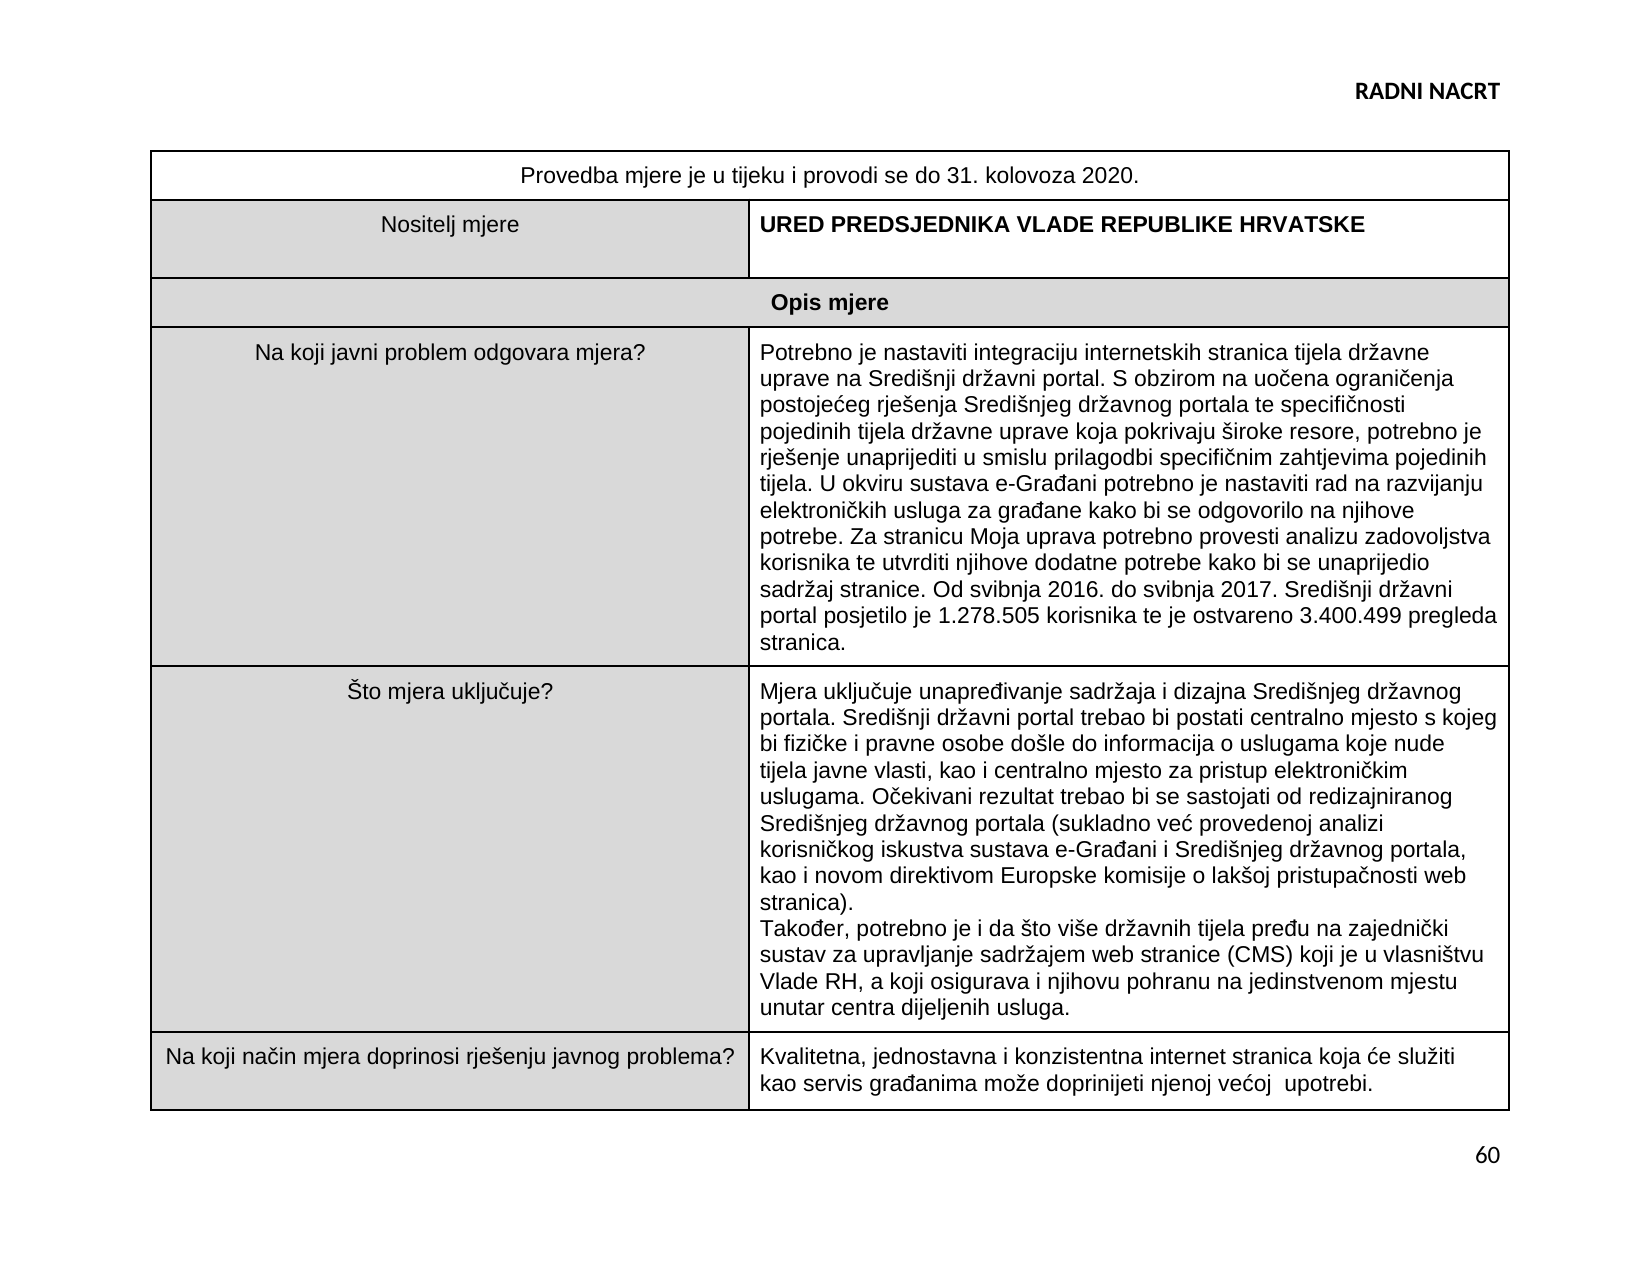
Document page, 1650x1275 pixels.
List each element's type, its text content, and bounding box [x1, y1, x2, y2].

table_cell Mjera uključuje unapređivanje sadržaja i dizajna Središnjeg državnog portala. Središnji državni portal trebao bi postati centralno mjesto s kojeg bi fizičke i pravne osobe došle do informacija o uslugama koje nude tijela javne vlasti, kao i centralno mjesto za pristup elektroničkim uslugama. Očekivani rezultat trebao bi se sastojati od redizajniranog Središnjeg državnog portala (sukladno već provedenoj analizi korisničkog iskustva sustava e-Građani i Središnjeg državnog portala, kao i novom direktivom Europske komisije o lakšoj pristupačnosti web stranica). Također, potrebno je i da što više državnih tijela pređu na zajednički sustav za upravljanje sadržajem web stranice (CMS) koji je u vlasništvu Vlade RH, a koji osigurava i njihovu pohranu na jedinstvenom mjestu unutar centra dijeljenih usluga. [750, 667, 1508, 1031]
table_cell Nositelj mjere [152, 201, 748, 277]
table_cell Provedba mjere je u tijeku i provodi se do 31. kolovoza 2020. [152, 152, 1508, 199]
table_cell Potrebno je nastaviti integraciju internetskih stranica tijela državne uprave na Središnji državni portal. S obzirom na uočena ograničenja postojećeg rješenja Središnjeg državnog portala te specifičnosti pojedinih tijela državne uprave koja pokrivaju široke resore, potrebno je rješenje unaprijediti u smislu prilagodbi specifičnim zahtjevima pojedinih tijela. U okviru sustava e-Građani potrebno je nastaviti rad na razvijanju elektroničkih usluga za građane kako bi se odgovorilo na njihove potrebe. Za stranicu Moja uprava potrebno provesti analizu zadovoljstva korisnika te utvrditi njihove dodatne potrebe kako bi se unaprijedio sadržaj stranice. Od svibnja 2016. do svibnja 2017. Središnji državni portal posjetilo je 1.278.505 korisnika te je ostvareno 3.400.499 pregleda stranica. [750, 328, 1508, 665]
table_cell Opis mjere [152, 279, 1508, 326]
table_cell URED PREDSJEDNIKA VLADE REPUBLIKE HRVATSKE [750, 201, 1508, 277]
table_cell Na koji javni problem odgovara mjera? [152, 328, 748, 665]
table_cell Što mjera uključuje? [152, 667, 748, 1031]
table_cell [750, 1033, 1508, 1109]
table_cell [152, 1033, 748, 1109]
